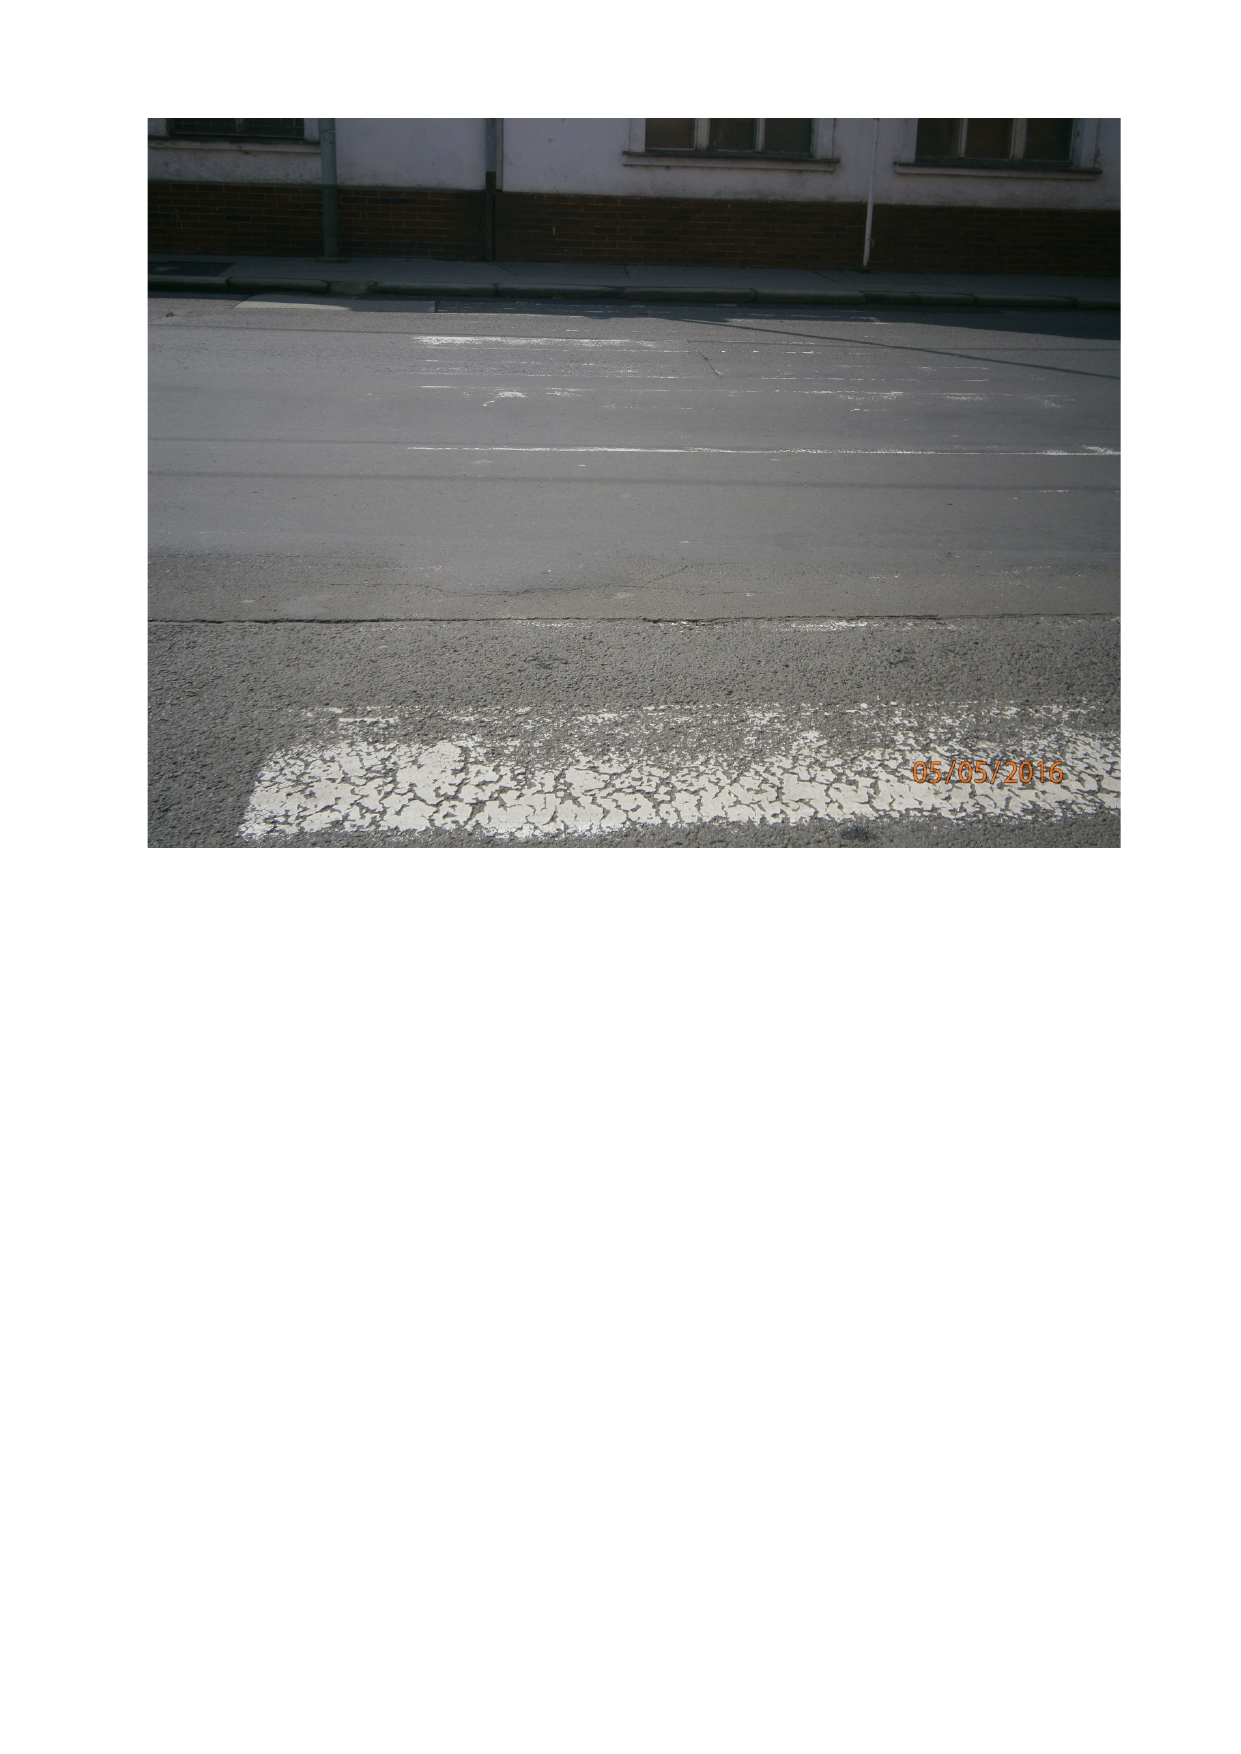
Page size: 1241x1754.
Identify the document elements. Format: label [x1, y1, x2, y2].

picture [147, 118, 1121, 848]
